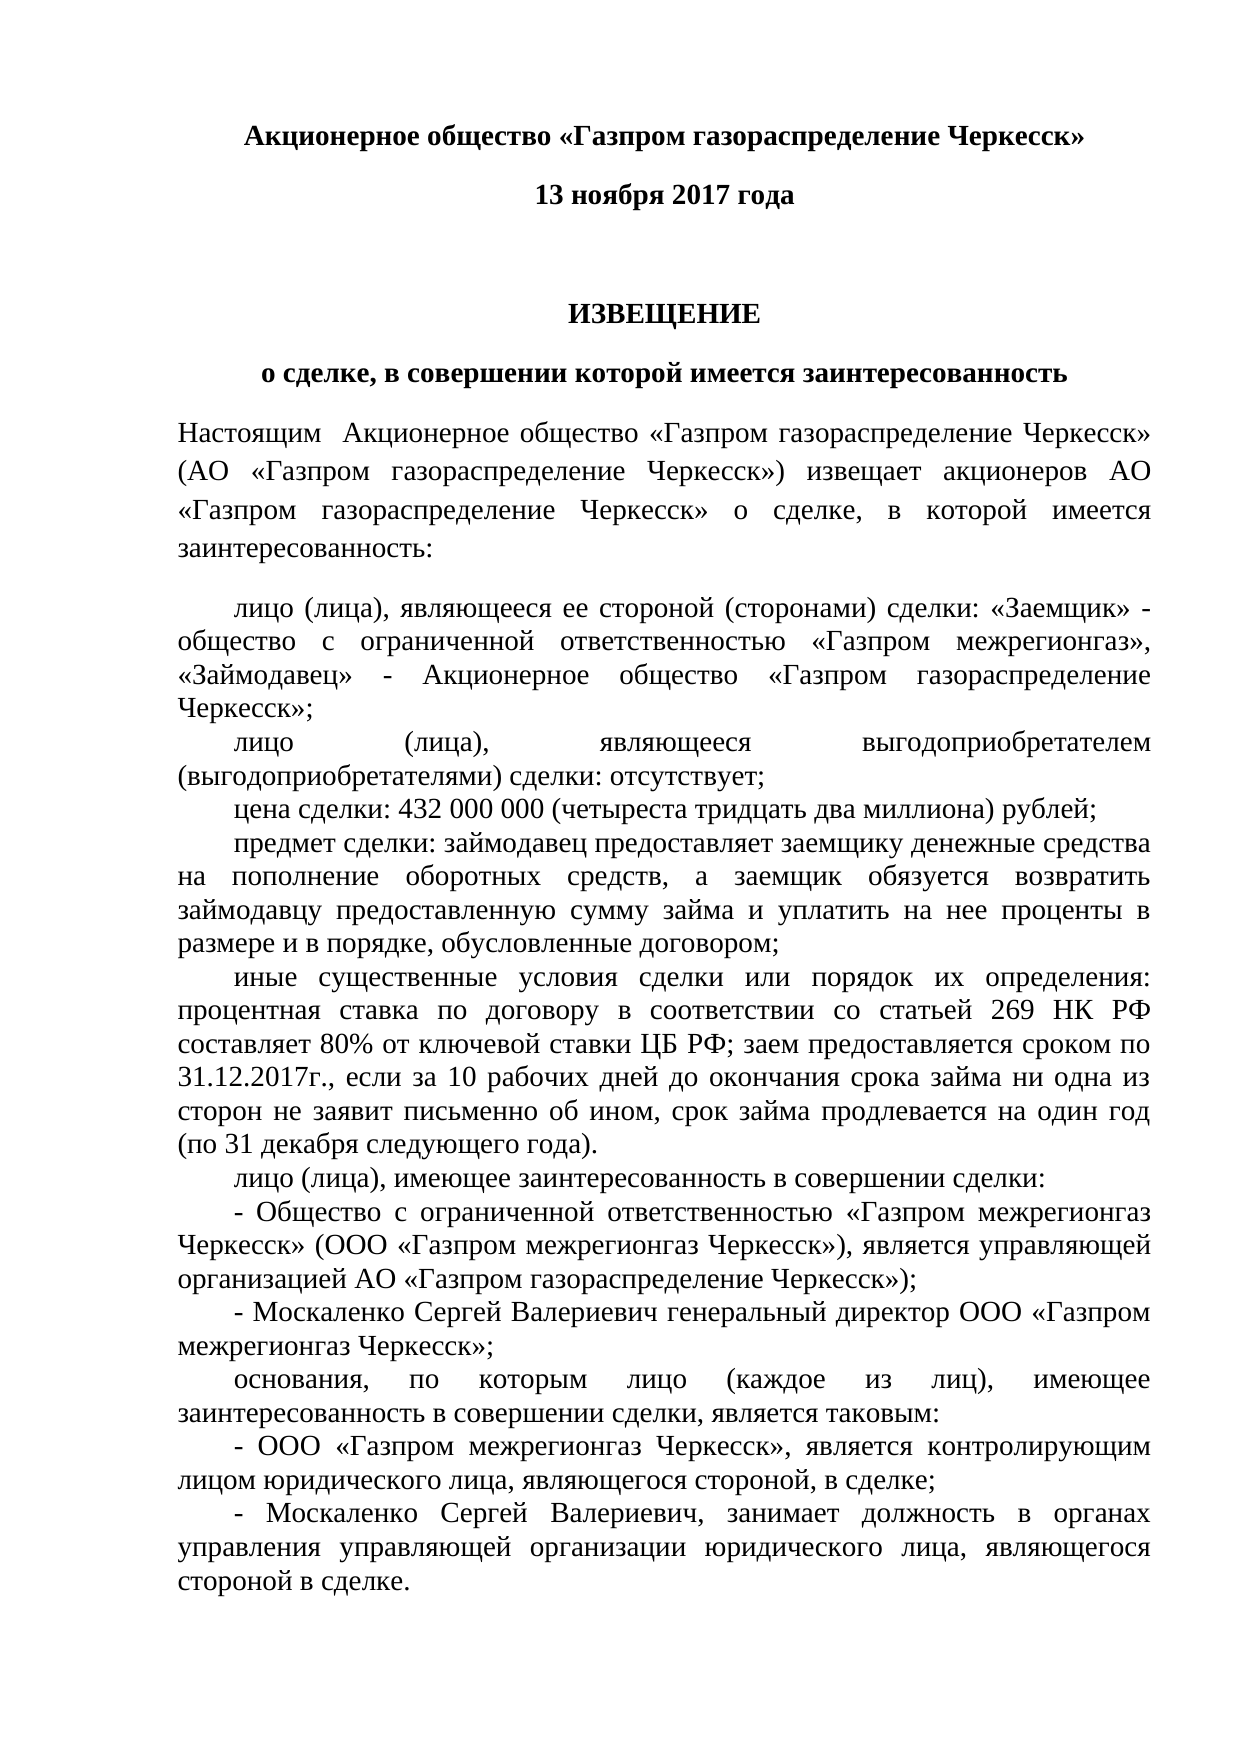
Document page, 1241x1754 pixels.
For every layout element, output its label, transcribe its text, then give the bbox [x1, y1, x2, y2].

text лицо (лица), имеющее заинтересованность в совершении сделки: [177, 1160, 1152, 1194]
text лицо (лица), являющееся выгодоприобретателем (выгодоприобретателями) сделки: отсутствует; [177, 724, 1152, 791]
text предмет сделки: займодавец предоставляет заемщику денежные средства на пополнение оборотных средств, а заемщик обязуется возвратить займодавцу предоставленную сумму займа и уплатить на нее проценты в размере и в порядке, обусловленные договором; [177, 825, 1152, 959]
text - Москаленко Сергей Валериевич, занимает должность в органах управления управляющей организации юридического лица, являющегося стороной в сделке. [177, 1496, 1152, 1596]
text Настоящим Акционерное общество «Газпром газораспределение Черкесск» (АО «Газпром газораспределение Черкесск») извещает акционеров АО «Газпром газораспределение Черкесск» о сделке, в которой имеется заинтересованность: [177, 415, 1152, 564]
text цена сделки: 432 000 000 (четыреста тридцать два миллиона) рублей; [177, 791, 1152, 825]
text основания, по которым лицо (каждое из лиц), имеющее заинтересованность в совершении сделки, является таковым: [177, 1361, 1152, 1428]
text 13 ноября 2017 года [177, 177, 1152, 211]
text - ООО «Газпром межрегионгаз Черкесск», является контролирующим лицом юридического лица, являющегося стороной, в сделке; [177, 1428, 1152, 1496]
text лицо (лица), являющееся ее стороной (сторонами) сделки: «Заемщик» - общество с ограниченной ответственностью «Газпром межрегионгаз», «Займодавец» - Акционерное общество «Газпром газораспределение Черкесск»; [177, 590, 1152, 724]
text - Общество с ограниченной ответственностью «Газпром межрегионгаз Черкесск» (ООО «Газпром межрегионгаз Черкесск»), является управляющей организацией АО «Газпром газораспределение Черкесск»); [177, 1194, 1152, 1294]
text ИЗВЕЩЕНИЕ [177, 296, 1152, 330]
text - Москаленко Сергей Валериевич генеральный директор ООО «Газпром межрегионгаз Черкесск»; [177, 1294, 1152, 1361]
text о сделке, в совершении которой имеется заинтересованность [177, 356, 1152, 389]
text иные существенные условия сделки или порядок их определения: процентная ставка по договору в соответствии со статьей 269 НК РФ составляет 80% от ключевой ставки ЦБ РФ; заем предоставляется сроком по 31.12.2017г., если за 10 рабочих дней до окончания срока займа ни одна из сторон не заявит письменно об ином, срок займа продлевается на один год (по 31 декабря следующего года). [177, 959, 1152, 1160]
text Акционерное общество «Газпром газораспределение Черкесск» [177, 118, 1152, 152]
